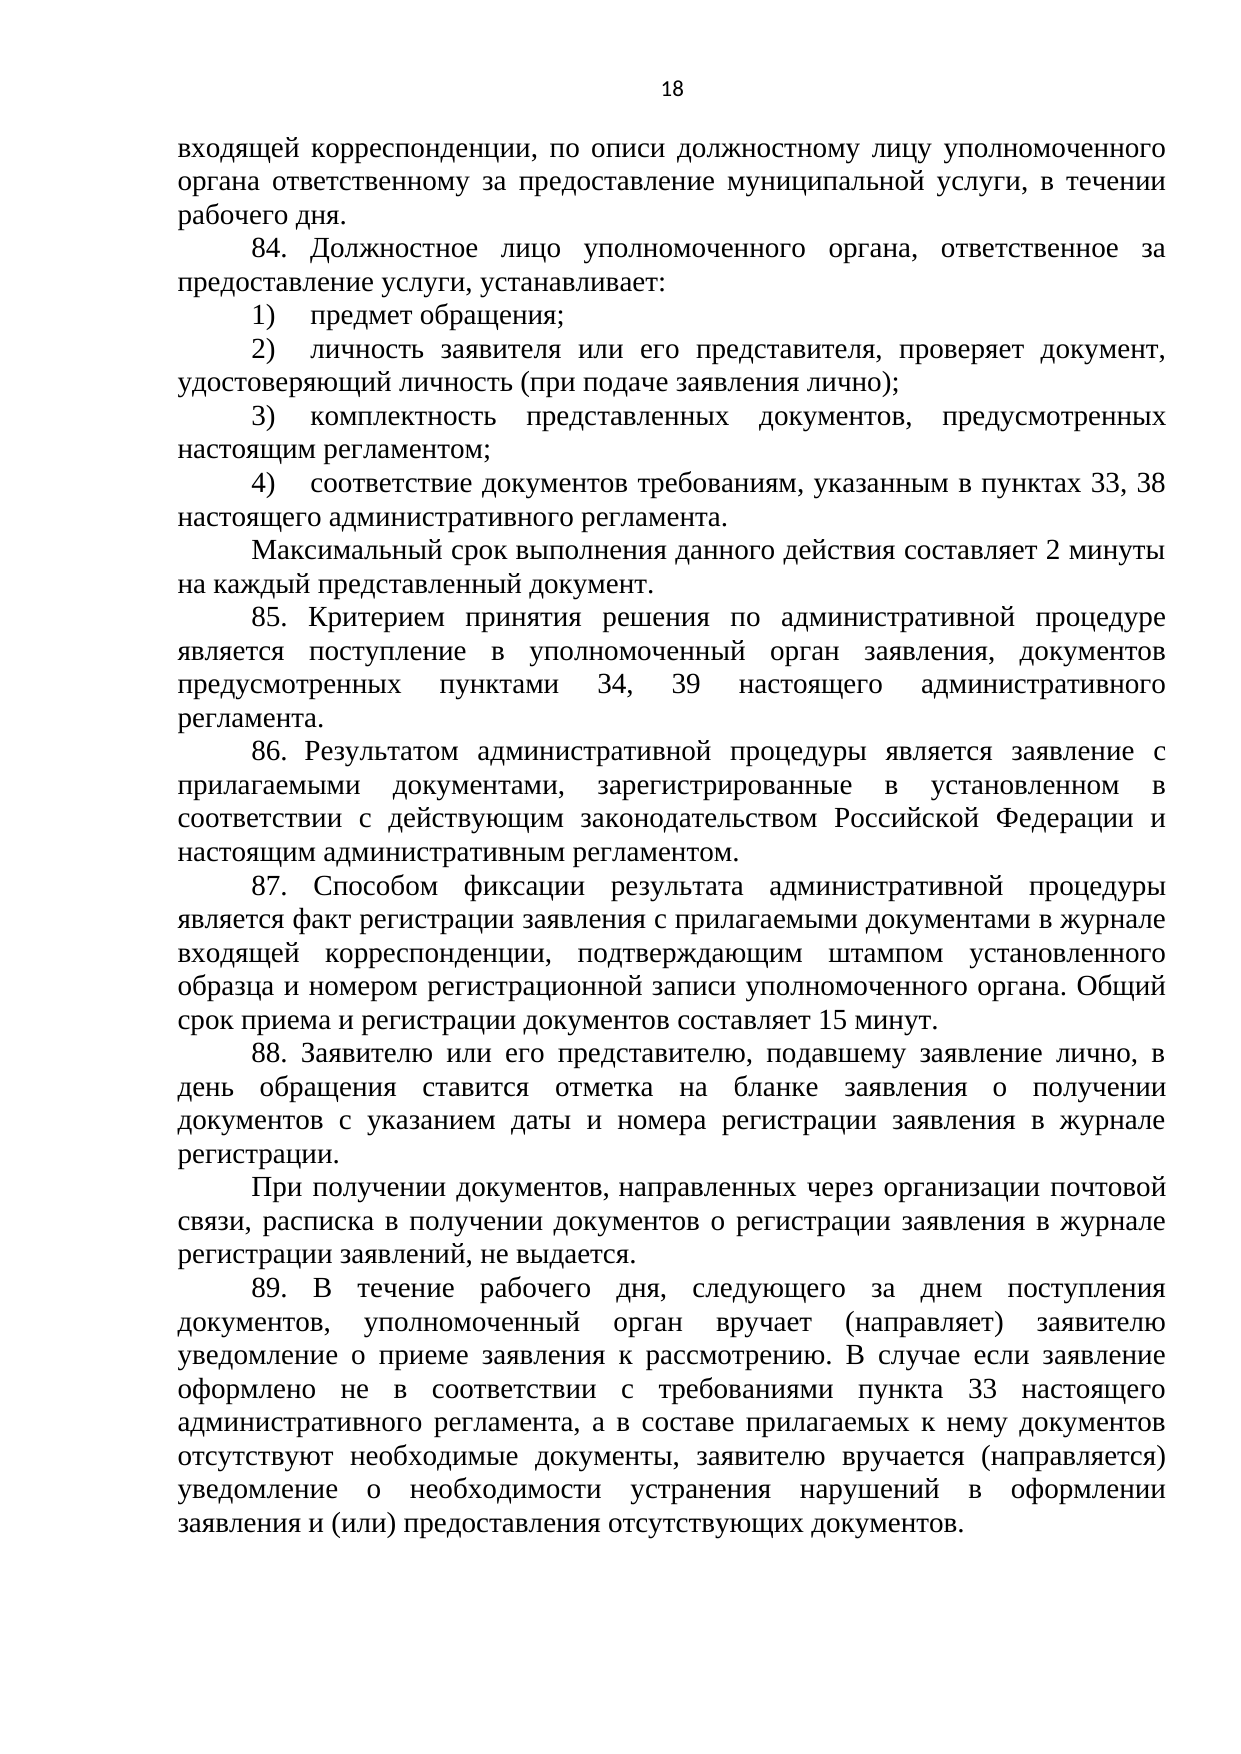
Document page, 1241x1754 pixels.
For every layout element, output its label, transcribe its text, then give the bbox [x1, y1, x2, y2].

text 85. Критерием принятия решения по административной процедуре является поступление в уполномоченный орган заявления, документов предусмотренных пунктами 34, 39 настоящего административного регламента. [177, 599, 1167, 733]
list предмет обращения; [177, 297, 1167, 331]
list комплектность представленных документов, предусмотренных настоящим регламентом; [177, 398, 1167, 465]
text 87. Способом фиксации результата административной процедуры является факт регистрации заявления с прилагаемыми документами в журнале входящей корреспонденции, подтверждающим штампом установленного образца и номером регистрационной записи уполномоченного органа. Общий срок приема и регистрации документов составляет 15 минут. [177, 868, 1167, 1035]
text 84. Должностное лицо уполномоченного органа, ответственное за предоставление услуги, устанавливает: [177, 230, 1167, 297]
text При получении документов, направленных через организации почтовой связи, расписка в получении документов о регистрации заявления в журнале регистрации заявлений, не выдается. [177, 1169, 1167, 1270]
text Максимальный срок выполнения данного действия составляет 2 минуты на каждый представленный документ. [177, 532, 1167, 599]
text 86. Результатом административной процедуры является заявление с прилагаемыми документами, зарегистрированные в установленном в соответствии с действующим законодательством Российской Федерации и настоящим административным регламентом. [177, 733, 1167, 868]
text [177, 130, 1167, 230]
list соответствие документов требованиям, указанным в пунктах 33, 38 настоящего административного регламента. [177, 465, 1167, 532]
text 88. Заявителю или его представителю, подавшему заявление лично, в день обращения ставится отметка на бланке заявления о получении документов с указанием даты и номера регистрации заявления в журнале регистрации. [177, 1035, 1167, 1169]
list личность заявителя или его представителя, проверяет документ, удостоверяющий личность (при подаче заявления лично); [177, 331, 1167, 398]
text 89. В течение рабочего дня, следующего за днем поступления документов, уполномоченный орган вручает (направляет) заявителю уведомление о приеме заявления к рассмотрению. В случае если заявление оформлено не в соответствии с требованиями пункта 33 настоящего административного регламента, а в составе прилагаемых к нему документов отсутствуют необходимые документы, заявителю вручается (направляется) уведомление о необходимости устранения нарушений в оформлении заявления и (или) предоставления отсутствующих документов. [177, 1270, 1167, 1538]
